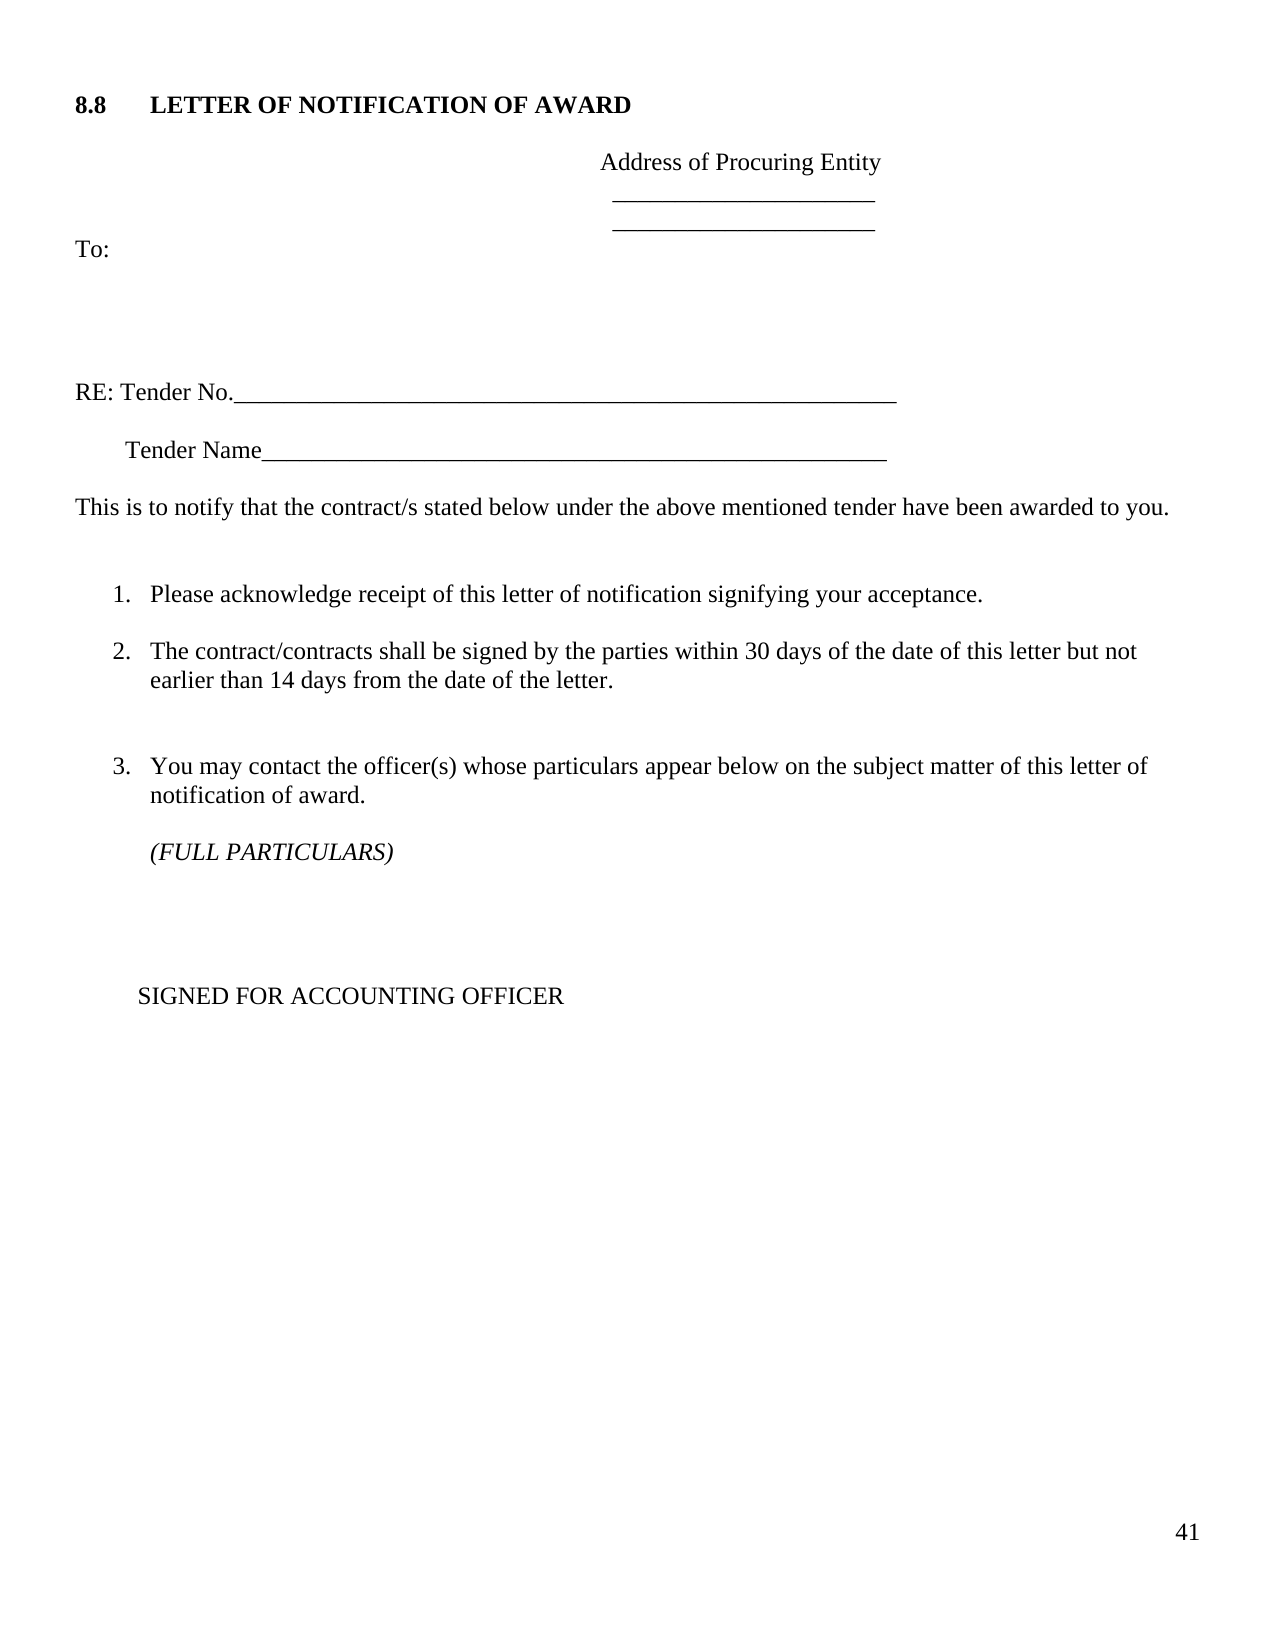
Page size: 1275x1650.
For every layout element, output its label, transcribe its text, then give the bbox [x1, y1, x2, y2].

list Please acknowledge receipt of this letter of notification signifying your acceptance. [112, 579, 1200, 607]
text SIGNED FOR ACCOUNTING OFFICER [75, 981, 1200, 1010]
text Tender Name__________________________________________________ [75, 435, 1200, 464]
list You may contact the officer(s) whose particulars appear below on the subject matter of this letter of notification of award. [112, 751, 1200, 809]
text Address of Procuring Entity [525, 147, 1200, 176]
text _____________________ [75, 176, 1200, 205]
text (FULL PARTICULARS) [150, 837, 1200, 866]
text RE: Tender No._____________________________________________________ [75, 377, 1200, 406]
text _____________________ [75, 205, 1200, 234]
text 8.8 LETTER OF NOTIFICATION OF AWARD [75, 90, 1200, 119]
text To: [75, 234, 1200, 262]
list The contract/contracts shall be signed by the parties within 30 days of the date of this letter but not earlier than 14 days from the date of the letter. [112, 636, 1200, 694]
text This is to notify that the contract/s stated below under the above mentioned tender have been awarded to you. [75, 492, 1200, 521]
